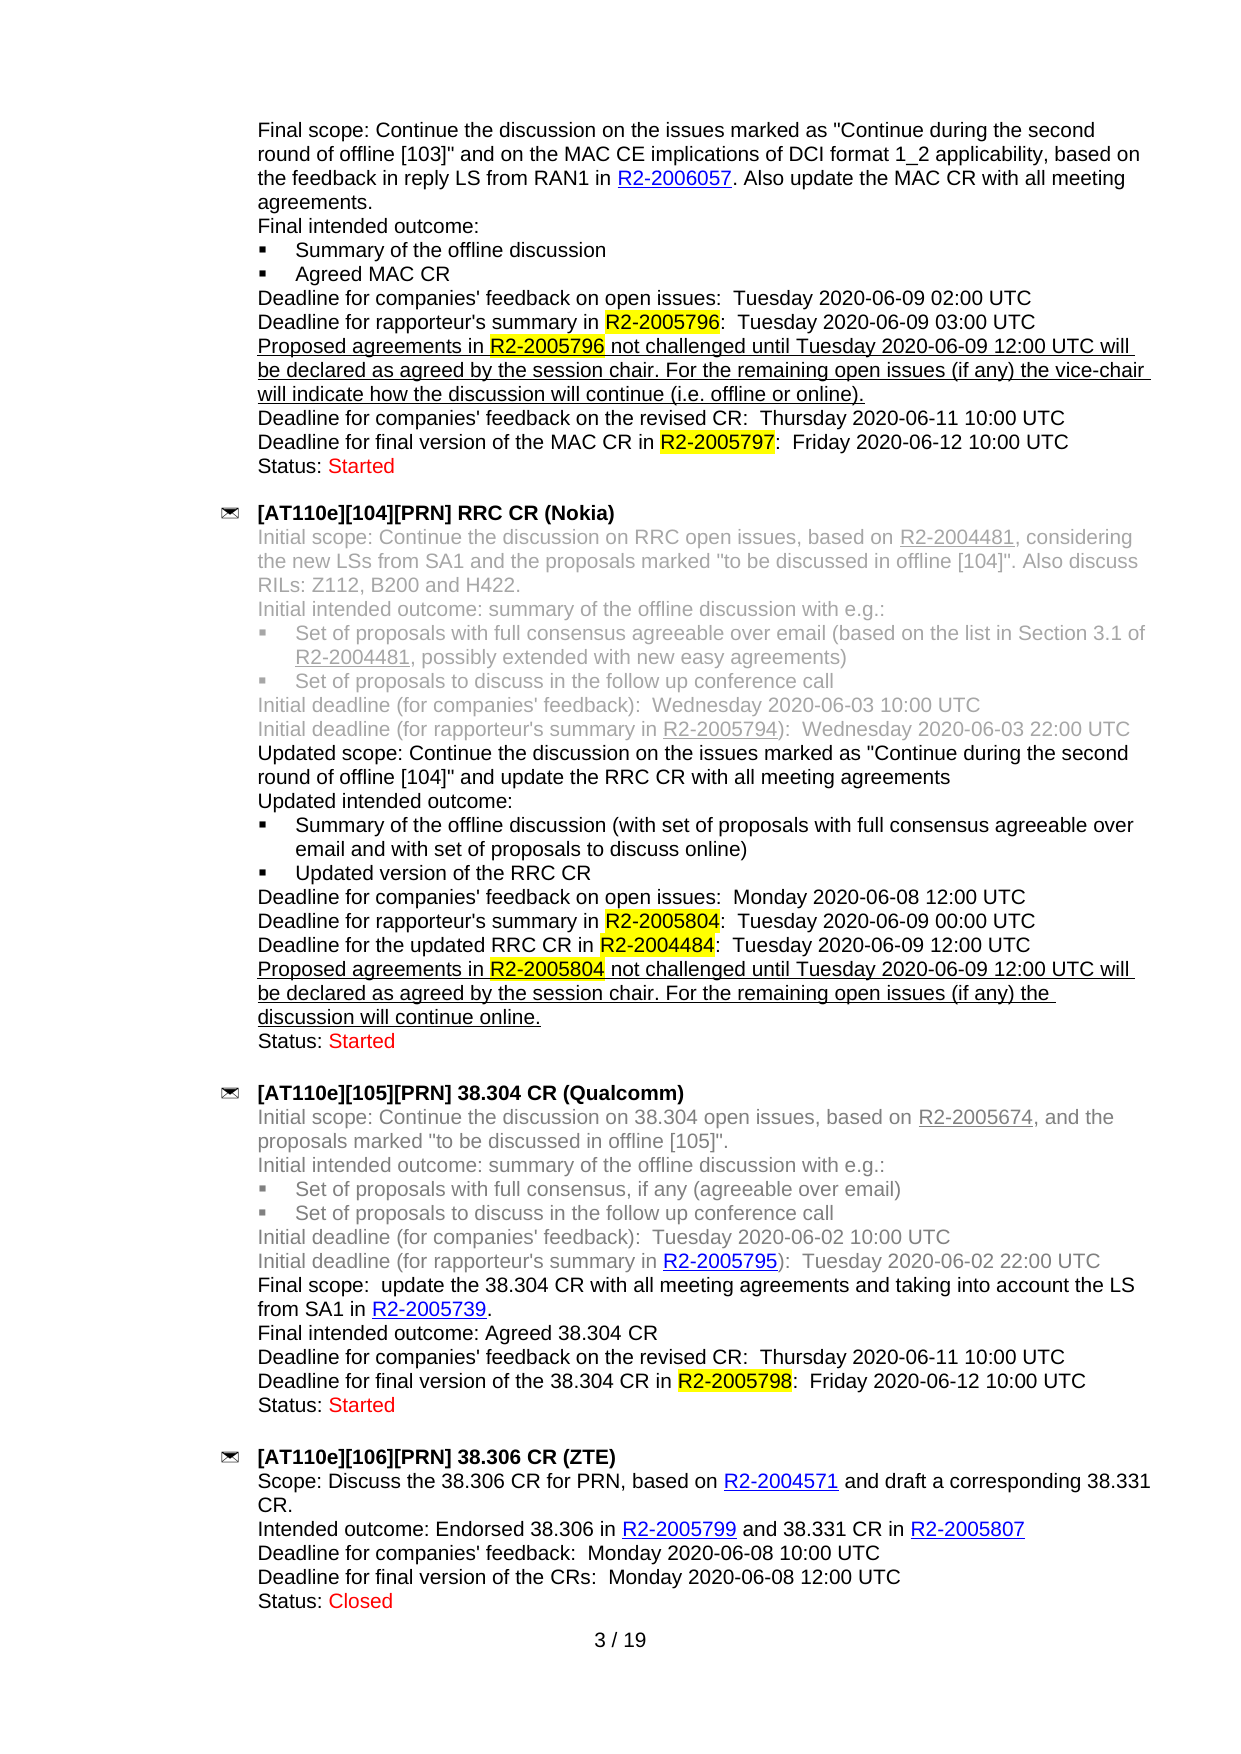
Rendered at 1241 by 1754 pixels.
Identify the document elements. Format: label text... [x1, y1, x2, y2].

text Deadline for companies' feedback on the revised CR: Thursday 2020-06-11 10:00 UTC [257, 1344, 1152, 1368]
text [AT110e][105][PRN] 38.304 CR (Qualcomm) [220, 1081, 1152, 1105]
text Proposed agreements in R2-2005796 not challenged until Tuesday 2020-06-09 12:00 UTC will be declared as agreed by the session chair. For the remaining open issues (if any) the vice-chair will indicate how the discussion will continue (i.e. offline or online). [257, 334, 1152, 406]
text Deadline for rapporteur's summary in R2-2005796: Tuesday 2020-06-09 03:00 UTC [257, 310, 605, 334]
text Deadline for companies' feedback on open issues: Tuesday 2020-06-09 02:00 UTC [257, 286, 1152, 310]
list Set of proposals with full consensus, if any (agreeable over email) [258, 1177, 1152, 1201]
text Status: Closed [220, 1588, 1152, 1612]
text Final scope: Continue the discussion on the issues marked as "Continue during the second round of offline [103]" and on the MAC CE implications of DCI format 1_2 applicability, based on the feedback in reply LS from RAN1 in R2-2006057. Also update the MAC CR with all meeting agreements. [257, 118, 1152, 214]
text Deadline for companies' feedback on the revised CR: Thursday 2020-06-11 10:00 UTC [257, 406, 1152, 430]
text Initial deadline (for companies' feedback): Wednesday 2020-06-03 10:00 UTC [257, 693, 1152, 717]
text Initial intended outcome: summary of the offline discussion with e.g.: [257, 1153, 1152, 1177]
text Updated intended outcome: [257, 789, 1152, 813]
text Initial deadline (for rapporteur's summary in R2-2005794): Wednesday 2020-06-03 22:00 UTC [257, 717, 1152, 741]
text Proposed agreements in R2-2005804 not challenged until Tuesday 2020-06-09 12:00 UTC will be declared as agreed by the session chair. For the remaining open issues (if any) the discussion will continue online. [257, 957, 1152, 1029]
text Deadline for companies' feedback on open issues: Monday 2020-06-08 12:00 UTC [257, 885, 1152, 909]
text Initial deadline (for companies' feedback): Tuesday 2020-06-02 10:00 UTC [257, 1225, 1152, 1249]
list Set of proposals with full consensus agreeable over email (based on the list in Section 3.1 of R2-2004481, possibly extended with new easy agreements) [258, 621, 1152, 669]
list Summary of the offline discussion (with set of proposals with full consensus agreeable over email and with set of proposals to discuss online) [258, 813, 1152, 861]
text [AT110e][106][PRN] 38.306 CR (ZTE) [220, 1444, 1152, 1469]
text Deadline for final version of the MAC CR in R2-2005797: Friday 2020-06-12 10:00 UTC [257, 430, 660, 454]
text Deadline for rapporteur's summary in R2-2005804: Tuesday 2020-06-09 00:00 UTC [720, 909, 1152, 933]
list Agreed MAC CR [258, 262, 1152, 286]
list Set of proposals to discuss in the follow up conference call [257, 1201, 1152, 1225]
text Deadline for final version of the 38.304 CR in R2-2005798: Friday 2020-06-12 10:00 UTC [257, 1368, 1152, 1392]
text Deadline for rapporteur's summary in R2-2005804: Tuesday 2020-06-09 00:00 UTC [257, 909, 605, 933]
text Deadline for final version of the CRs: Monday 2020-06-08 12:00 UTC [257, 1564, 1152, 1588]
text Initial scope: Continue the discussion on 38.304 open issues, based on R2-2005674, and the proposals marked "to be discussed in offline [105]". [257, 1105, 1152, 1153]
text Deadline for the updated RRC CR in R2-2004484: Tuesday 2020-06-09 12:00 UTC [257, 933, 600, 957]
text Deadline for companies' feedback: Monday 2020-06-08 10:00 UTC [257, 1541, 1152, 1564]
text Intended outcome: Endorsed 38.306 in R2-2005799 and 38.331 CR in R2-2005807 [257, 1517, 1152, 1541]
text Scope: Discuss the 38.306 CR for PRN, based on R2-2004571 and draft a corresponding 38.331 CR. [257, 1469, 1152, 1517]
text Deadline for rapporteur's summary in R2-2005796: Tuesday 2020-06-09 03:00 UTC [720, 310, 1152, 334]
text [AT110e][104][PRN] RRC CR (Nokia) [220, 501, 1152, 525]
text Status: Started [220, 1029, 1152, 1053]
text Initial scope: Continue the discussion on RRC open issues, based on R2-2004481, considering the new LSs from SA1 and the proposals marked "to be discussed in offline [104]". Also discuss RILs: Z112, B200 and H422. [257, 525, 1152, 597]
text Final intended outcome: Agreed 38.304 CR [257, 1321, 1152, 1344]
list Summary of the offline discussion [258, 238, 1152, 262]
text Initial intended outcome: summary of the offline discussion with e.g.: [257, 597, 1152, 621]
text Deadline for the updated RRC CR in R2-2004484: Tuesday 2020-06-09 12:00 UTC [715, 933, 1152, 957]
text Final scope: update the 38.304 CR with all meeting agreements and taking into account the LS from SA1 in R2-2005739. [257, 1273, 1152, 1321]
list Updated version of the RRC CR [258, 861, 1152, 885]
text Initial deadline (for rapporteur's summary in R2-2005795): Tuesday 2020-06-02 22:00 UTC [257, 1249, 1152, 1273]
text Updated scope: Continue the discussion on the issues marked as "Continue during the second round of offline [104]" and update the RRC CR with all meeting agreements [257, 741, 1152, 789]
text Final intended outcome: [257, 214, 1152, 238]
text Status: Started [257, 454, 1152, 478]
text Deadline for final version of the MAC CR in R2-2005797: Friday 2020-06-12 10:00 UTC [775, 430, 1152, 454]
text Status: Started [220, 1392, 1152, 1416]
list Set of proposals to discuss in the follow up conference call [257, 669, 1152, 693]
